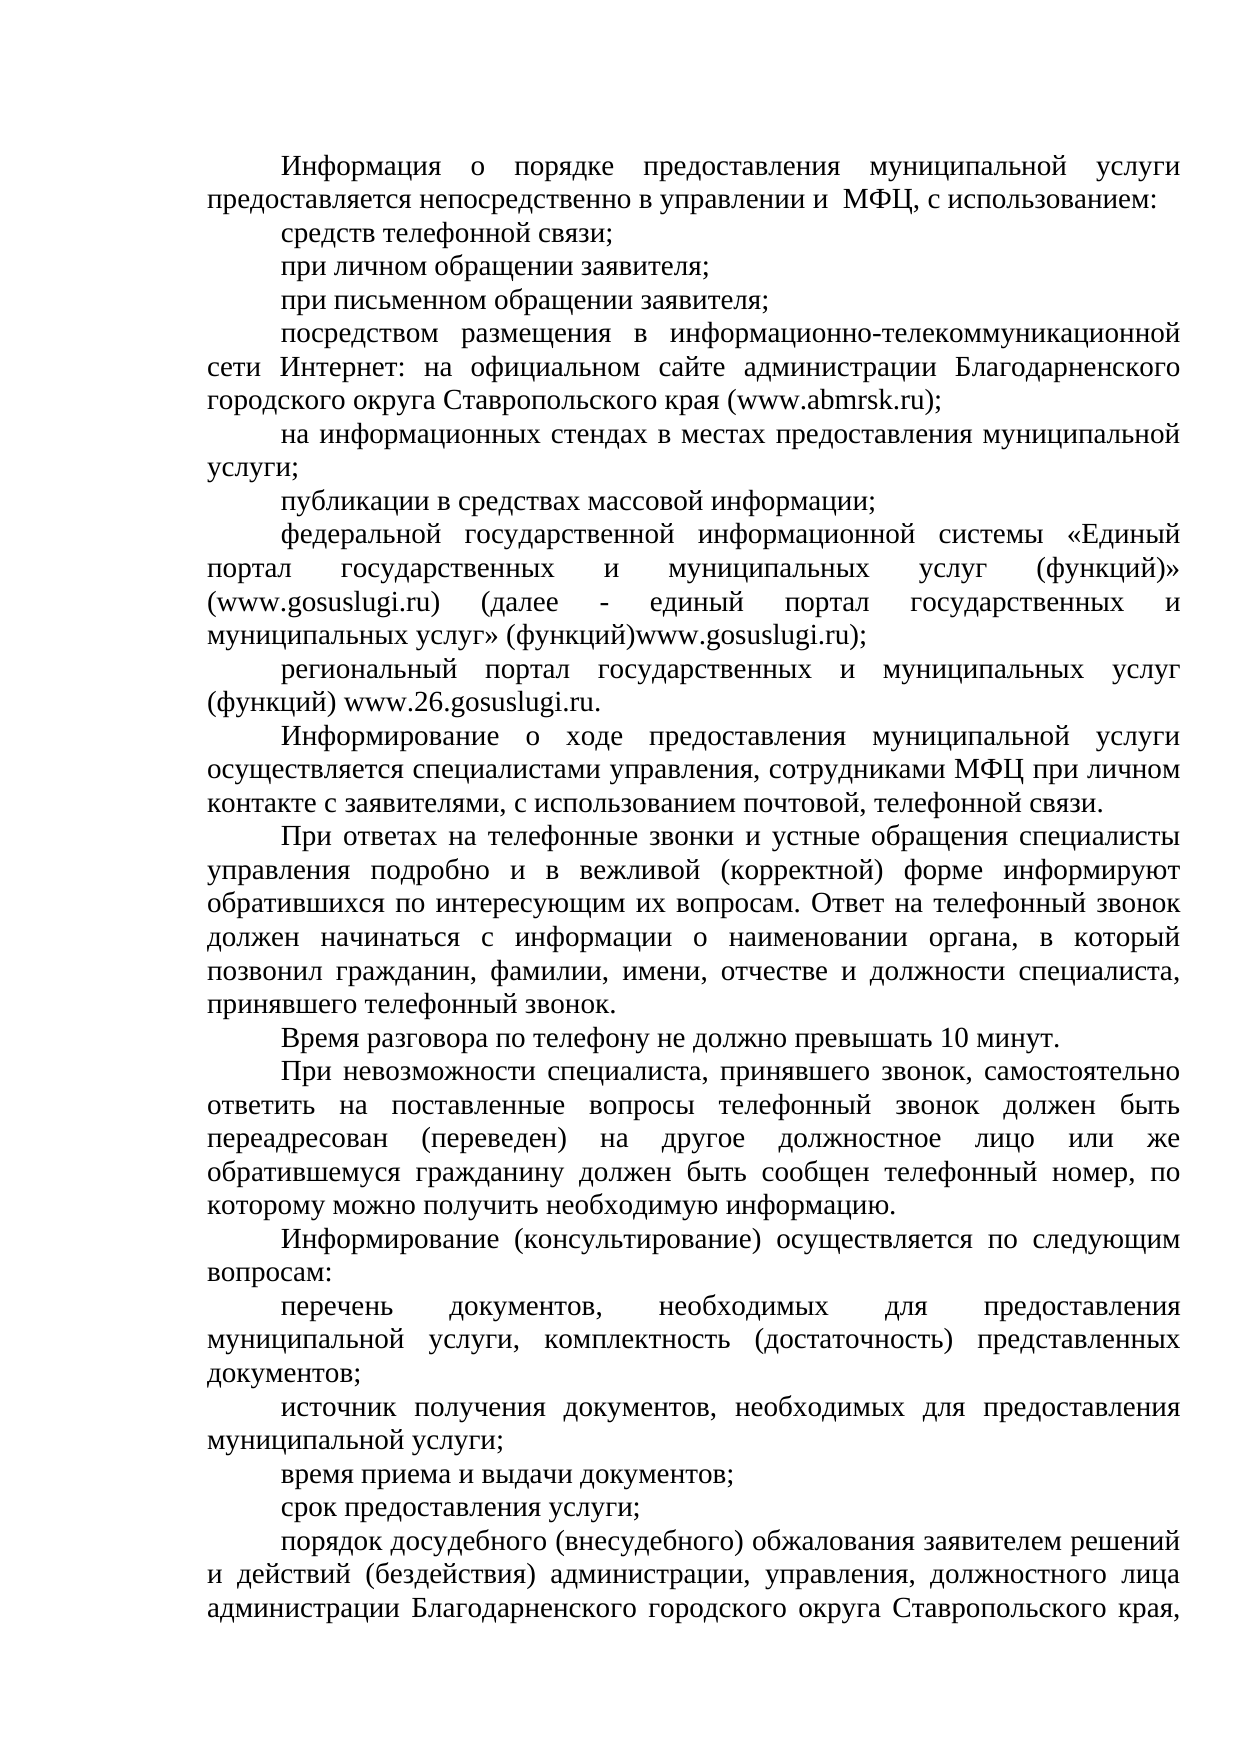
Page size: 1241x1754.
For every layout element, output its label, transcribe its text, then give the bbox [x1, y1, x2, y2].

text публикации в средствах массовой информации; [207, 483, 1181, 517]
text При невозможности специалиста, принявшего звонок, самостоятельно ответить на поставленные вопросы телефонный звонок должен быть переадресован (переведен) на другое должностное лицо или же обратившемуся гражданину должен быть сообщен телефонный номер, по которому можно получить необходимую информацию. [207, 1053, 1181, 1221]
text Информирование о ходе предоставления муниципальной услуги осуществляется специалистами управления, сотрудниками МФЦ при личном контакте с заявителями, с использованием почтовой, телефонной связи. [207, 718, 1181, 818]
text источник получения документов, необходимых для предоставления муниципальной услуги; [207, 1389, 1181, 1456]
text региональный портал государственных и муниципальных услуг (функций) www.26.gosuslugi.ru. [207, 651, 1181, 718]
text Время разговора по телефону не должно превышать 10 минут. [207, 1020, 1181, 1053]
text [207, 1523, 1181, 1623]
text Информация о порядке предоставления муниципальной услуги предоставляется непосредственно в управлении и МФЦ, с использованием: [207, 148, 1181, 215]
text посредством размещения в информационно-телекоммуникационной сети Интернет: на официальном сайте администрации Благодарненского городского округа Ставропольского края (www.abmrsk.ru); [207, 315, 1181, 416]
text срок предоставления услуги; [207, 1489, 1181, 1523]
text Информирование (консультирование) осуществляется по следующим вопросам: [207, 1221, 1181, 1288]
text При ответах на телефонные звонки и устные обращения специалисты управления подробно и в вежливой (корректной) форме информируют обратившихся по интересующим их вопросам. Ответ на телефонный звонок должен начинаться с информации о наименовании органа, в который позвонил гражданин, фамилии, имени, отчестве и должности специалиста, принявшего телефонный звонок. [207, 818, 1181, 1020]
text перечень документов, необходимых для предоставления муниципальной услуги, комплектность (достаточность) представленных документов; [207, 1288, 1181, 1389]
text при личном обращении заявителя; [207, 248, 1181, 282]
text на информационных стендах в местах предоставления муниципальной услуги; [207, 416, 1181, 483]
text при письменном обращении заявителя; [207, 282, 1181, 315]
text средств телефонной связи; [207, 215, 1181, 248]
text время приема и выдачи документов; [207, 1456, 1181, 1489]
text федеральной государственной информационной системы «Единый портал государственных и муниципальных услуг (функций)» (www.gosuslugi.ru) (далее - единый портал государственных и муниципальных услуг» (функций)www.gosuslugi.ru); [207, 517, 1181, 651]
